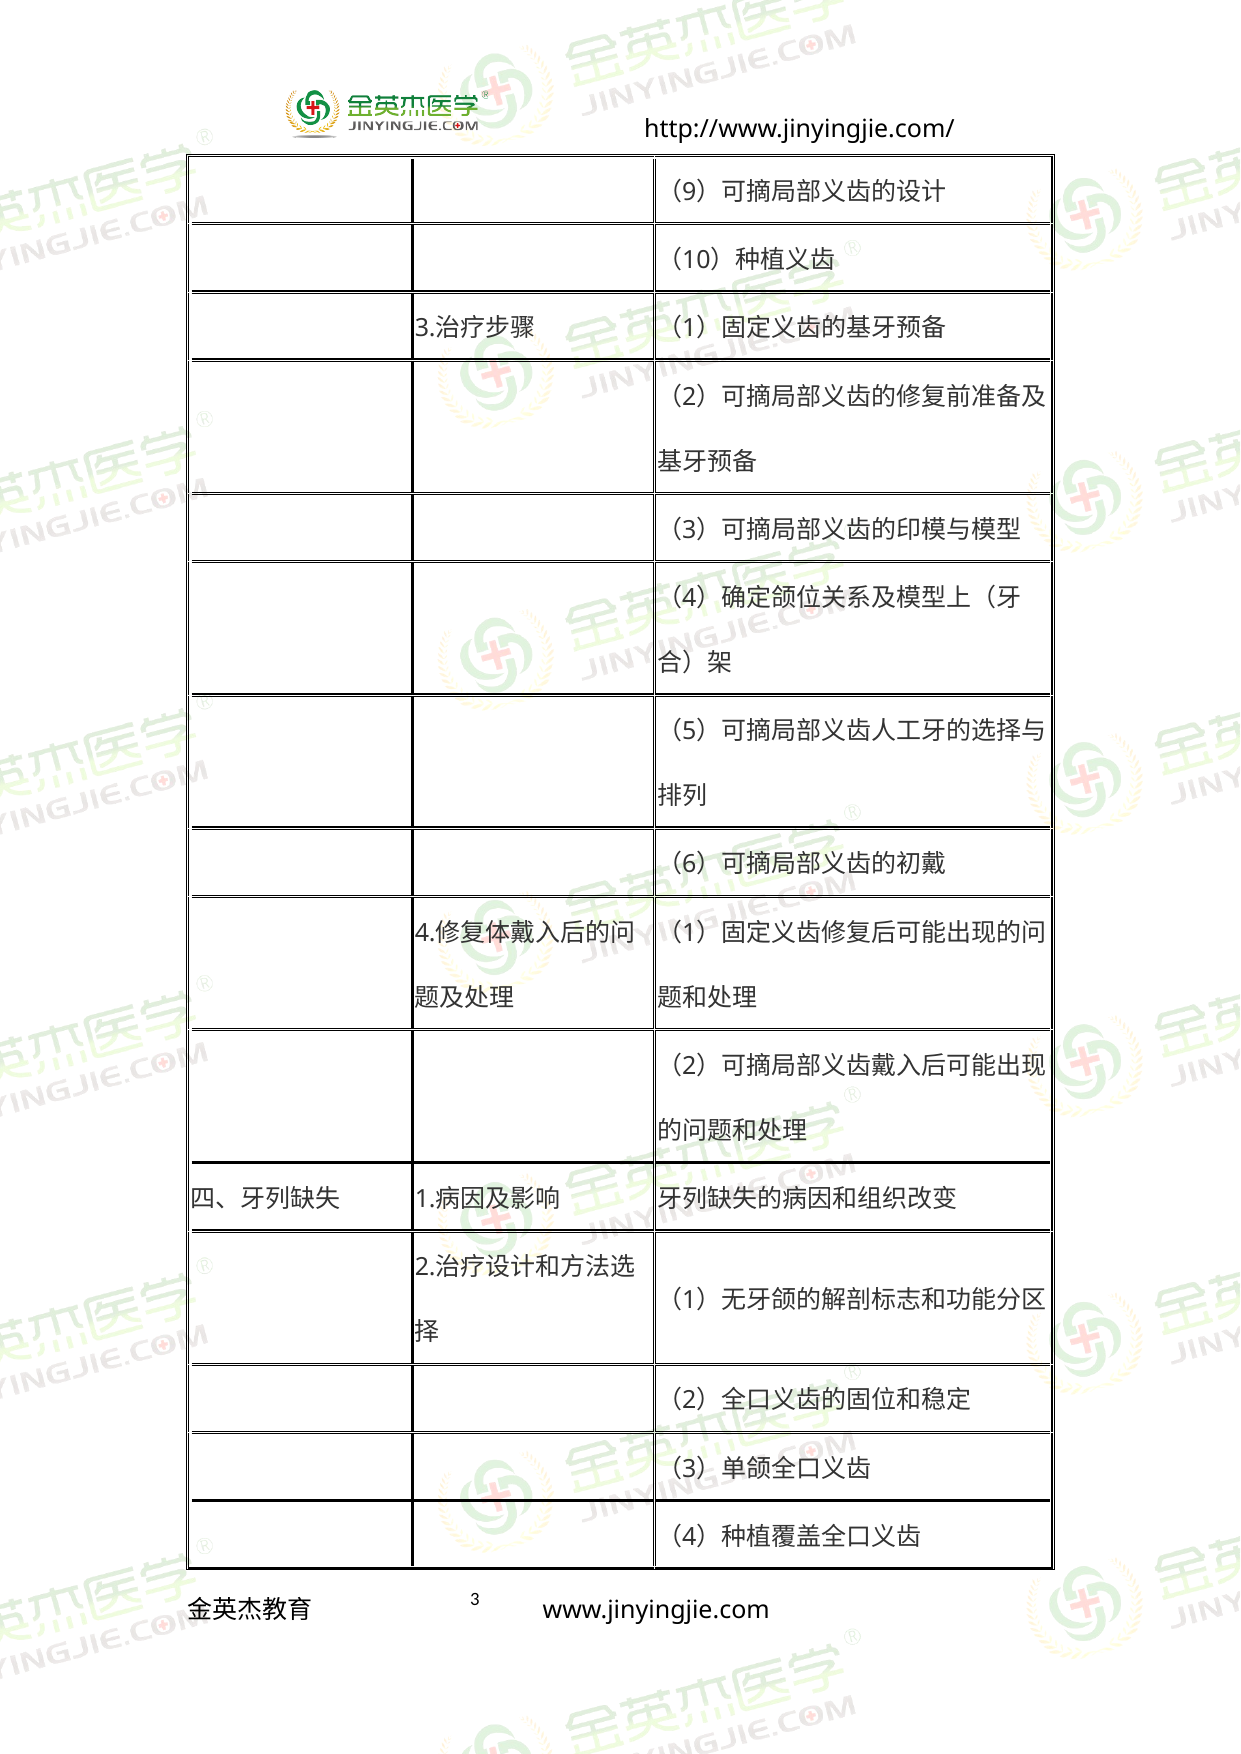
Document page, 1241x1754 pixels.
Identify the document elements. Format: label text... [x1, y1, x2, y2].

table_cell [189, 693, 411, 826]
table_cell [188, 560, 412, 693]
table_cell [412, 157, 654, 222]
table_cell [414, 830, 653, 894]
table_cell [189, 1229, 411, 1362]
table_cell （6）可摘局部义齿的初戴 [656, 826, 1052, 894]
picture [285, 90, 489, 138]
table_cell [412, 1502, 654, 1567]
table_cell [189, 1363, 411, 1431]
table_cell [189, 895, 411, 1028]
table_cell 2.治疗设计和方法选择 [414, 1233, 653, 1362]
table_cell （9）可摘局部义齿的设计 [655, 157, 1051, 222]
table_cell （1）固定义齿修复后可能出现的问题和处理 [656, 895, 1052, 1028]
table_cell （4）确定颌位关系及模型上（牙合）架 [655, 560, 1053, 693]
table_cell [189, 157, 412, 222]
table_cell （4）种植覆盖全口义齿 [655, 1499, 1051, 1567]
table_cell [189, 358, 411, 492]
table_cell [414, 495, 653, 560]
table_cell [414, 1434, 653, 1499]
table_cell 牙列缺失的病因和组织改变 [656, 1161, 1051, 1229]
table_cell [189, 1499, 412, 1567]
table_cell [188, 1028, 412, 1161]
table_cell （1）固定义齿的基牙预备 [656, 290, 1052, 358]
table_cell [414, 1031, 653, 1161]
table_cell [188, 1431, 412, 1499]
table_cell （1）无牙颌的解剖标志和功能分区 [656, 1229, 1052, 1362]
table_cell 4.修复体戴入后的问题及处理 [414, 898, 653, 1028]
table_cell [189, 826, 411, 894]
table_cell [414, 1366, 653, 1431]
table_cell （2）可摘局部义齿戴入后可能出现的问题和处理 [655, 1028, 1053, 1161]
table_cell 1.病因及影响 [414, 1164, 653, 1229]
table_cell （3）可摘局部义齿的印模与模型 [655, 492, 1053, 560]
table_cell [414, 225, 653, 290]
table_cell （5）可摘局部义齿人工牙的选择与排列 [656, 693, 1052, 826]
table_cell （3）单颌全口义齿 [655, 1431, 1053, 1499]
table_cell （2）可摘局部义齿的修复前准备及基牙预备 [656, 358, 1052, 492]
table_cell [414, 362, 653, 492]
table_cell [188, 492, 412, 560]
table_cell 3.治疗步骤 [414, 294, 653, 358]
table_cell （10）种植义齿 [655, 222, 1053, 290]
table_cell [189, 290, 411, 358]
table_cell [188, 222, 412, 290]
table_cell 四、牙列缺失 [189, 1161, 411, 1229]
table_cell [414, 563, 653, 693]
table_cell [414, 697, 653, 826]
table_cell （2）全口义齿的固位和稳定 [656, 1363, 1052, 1431]
